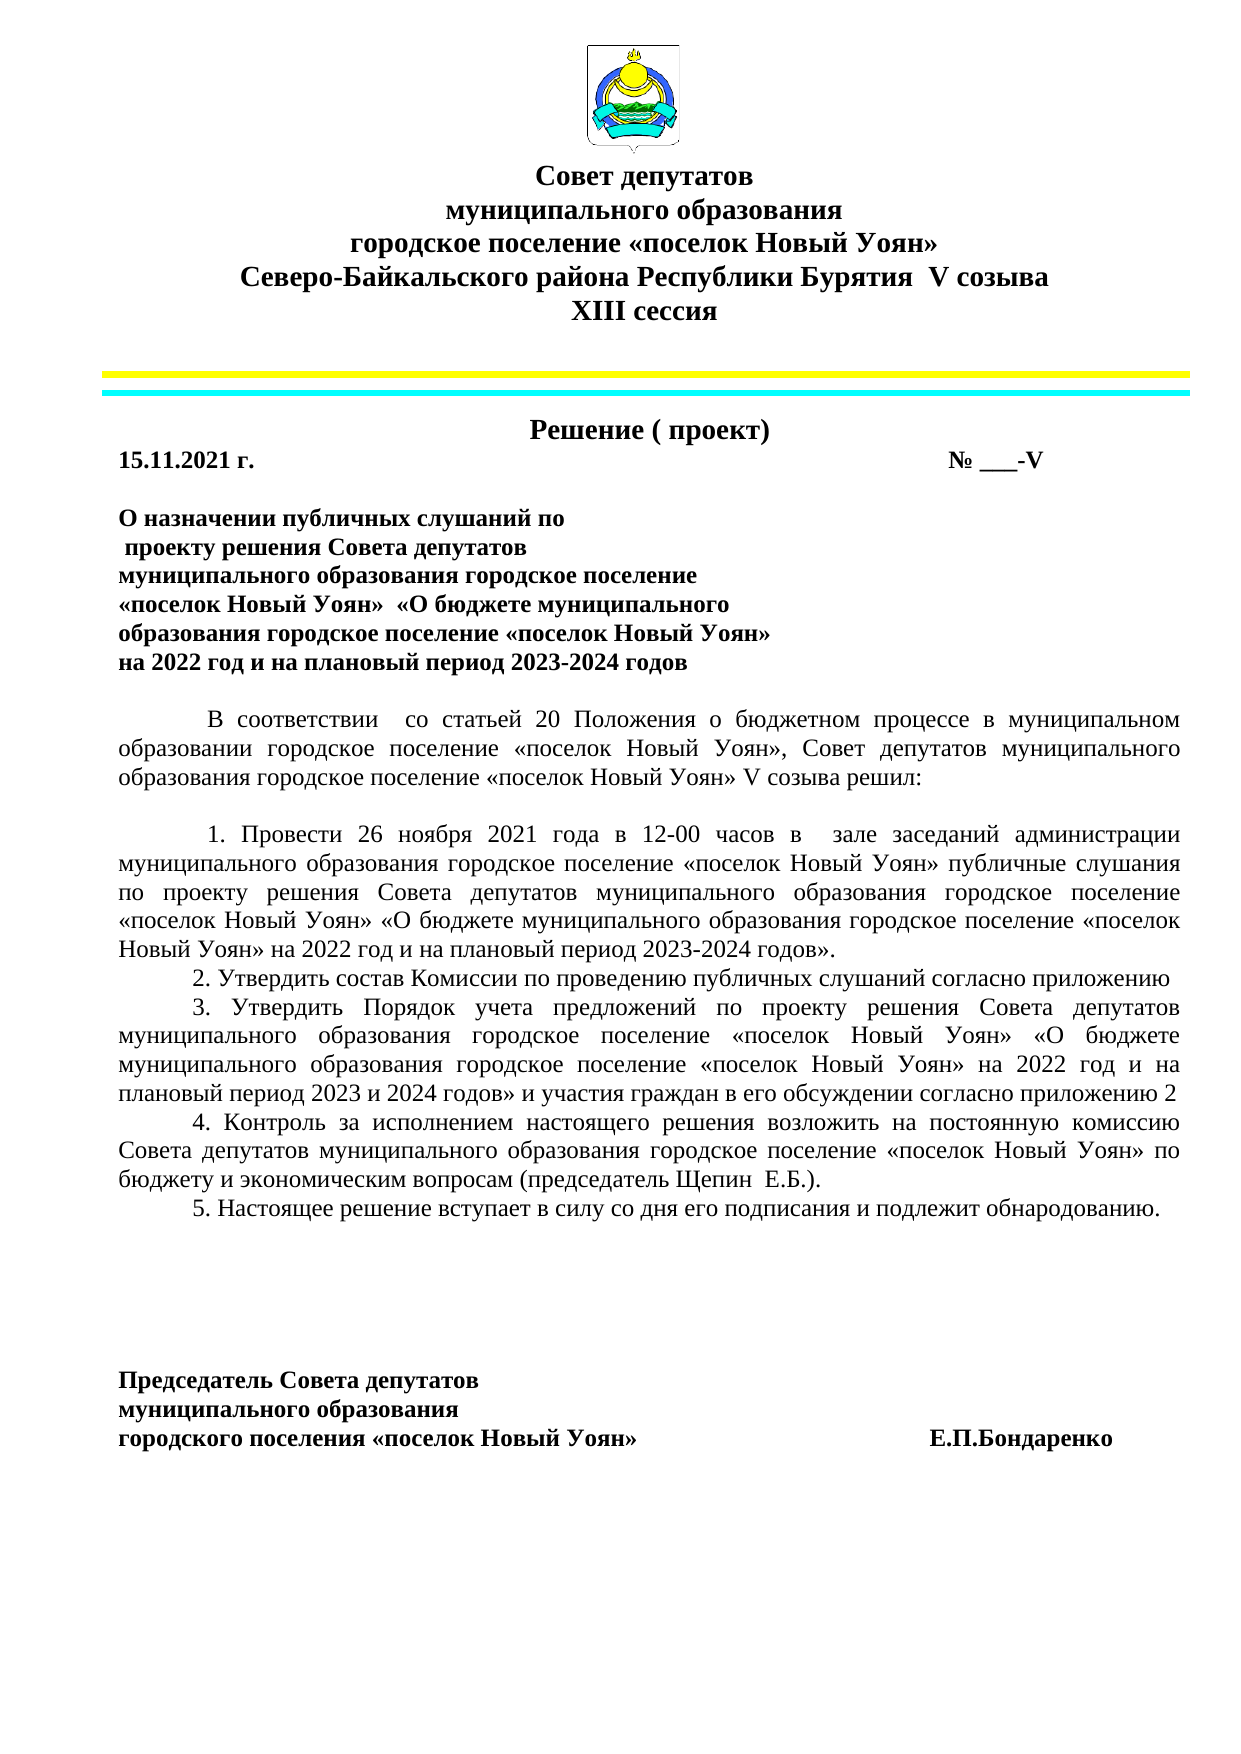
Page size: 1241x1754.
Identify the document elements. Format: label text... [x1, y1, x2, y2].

text 3. Утвердить Порядок учета предложений по проекту решения Совета депутатов муниципального образования городское поселение «поселок Новый Уоян» «О бюджете муниципального образования городское поселение «поселок Новый Уоян» на 2022 год и на плановый период 2023 и 2024 годов» и участия граждан в его обсуждении согласно приложению 2 [118, 992, 1181, 1107]
text проекту решения Совета депутатов [118, 532, 1181, 560]
text на 2022 год и на плановый период 2023-2024 годов [118, 647, 1181, 675]
text О назначении публичных слушаний по [118, 503, 1181, 532]
text образования городское поселение «поселок Новый Уоян» [118, 618, 1181, 647]
text 15.11.2021 г. № ___-V [118, 445, 1181, 474]
text 4. Контроль за исполнением настоящего решения возложить на постоянную комиссию Совета депутатов муниципального образования городское поселение «поселок Новый Уоян» по бюджету и экономическим вопросам (председатель Щепин Е.Б.). [118, 1107, 1181, 1193]
text городского поселения «поселок Новый Уоян» Е.П.Бондаренко [118, 1423, 1181, 1452]
text Решение ( проект) [118, 412, 1181, 445]
text Председатель Совета депутатов [118, 1365, 1181, 1394]
text В соответствии со статьей 20 Положения о бюджетном процессе в муниципальном образовании городское поселение «поселок Новый Уоян», Совет депутатов муниципального образования городское поселение «поселок Новый Уоян» V созыва решил: [118, 704, 1181, 790]
text 5. Настоящее решение вступает в силу со дня его подписания и подлежит обнародованию. [118, 1193, 1181, 1222]
text 2. Утвердить состав Комиссии по проведению публичных слушаний согласно приложению [118, 963, 1181, 992]
text муниципального образования [118, 1394, 1181, 1423]
text 1. Провести 26 ноября 2021 года в 12-00 часов в зале заседаний администрации муниципального образования городское поселение «поселок Новый Уоян» публичные слушания по проекту решения Совета депутатов муниципального образования городское поселение «поселок Новый Уоян» «О бюджете муниципального образования городское поселение «поселок Новый Уоян» на 2022 год и на плановый период 2023-2024 годов». [118, 819, 1181, 963]
text муниципального образования городское поселение [118, 560, 1181, 589]
text «поселок Новый Уоян» «О бюджете муниципального [118, 589, 1181, 618]
